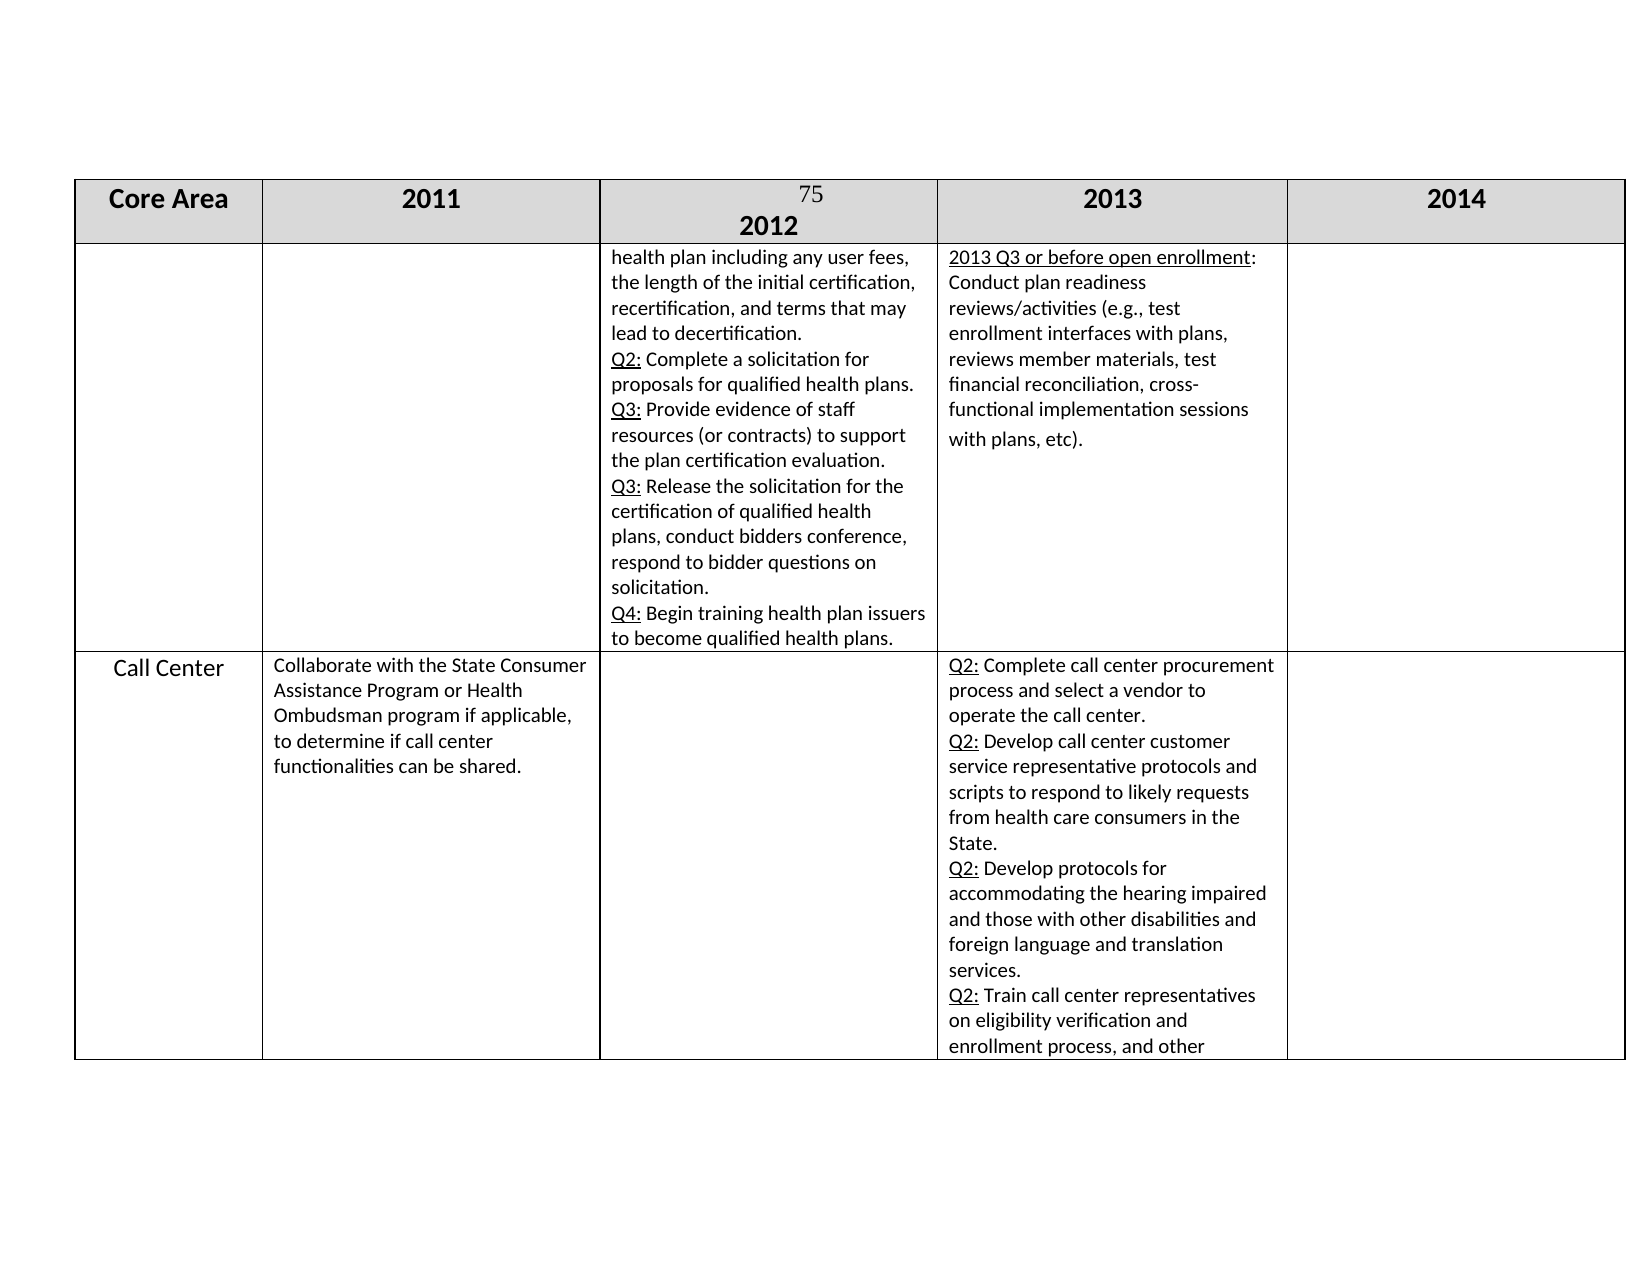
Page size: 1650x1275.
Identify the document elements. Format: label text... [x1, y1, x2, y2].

table_cell [263, 244, 599, 651]
table_cell Q2: Complete call center procurement process and select a vendor to operate the call center. Q2: Develop call center customer service representative protocols and scripts to respond to likely requests from health care consumers in the State. Q2: Develop protocols for accommodating the hearing impaired and those with other disabilities and foreign language and translation services. Q2: Train call center representatives on eligibility verification and enrollment process, and other [938, 652, 1287, 1058]
table_cell [601, 652, 937, 1058]
table_cell Call Center [76, 652, 262, 1058]
table_cell Collaborate with the State Consumer Assistance Program or Health Ombudsman program if applicable, to determine if call center functionalities can be shared. [263, 652, 599, 1058]
table_header Core Area [76, 180, 262, 243]
table_cell health plan including any user fees, the length of the initial certification, recertification, and terms that may lead to decertification. Q2: Complete a solicitation for proposals for qualified health plans. Q3: Provide evidence of staff resources (or contracts) to support the plan certification evaluation. Q3: Release the solicitation for the certification of qualified health plans, conduct bidders conference, respond to bidder questions on solicitation. Q4: Begin training health plan issuers to become qualified health plans. [601, 244, 937, 651]
table_header 2013 [938, 180, 1287, 243]
table_cell [1288, 652, 1624, 1058]
table_header 2011 [263, 180, 599, 243]
table_cell [1288, 244, 1624, 651]
table_cell [76, 244, 262, 651]
table_header 2012 [601, 180, 937, 243]
table_cell 2013 Q3 or before open enrollment: Conduct plan readiness reviews/activities (e.g., test enrollment interfaces with plans, reviews member materials, test financial reconciliation, cross-functional implementation sessions with plans, etc). [938, 244, 1287, 651]
table_header 2014 [1288, 180, 1624, 243]
